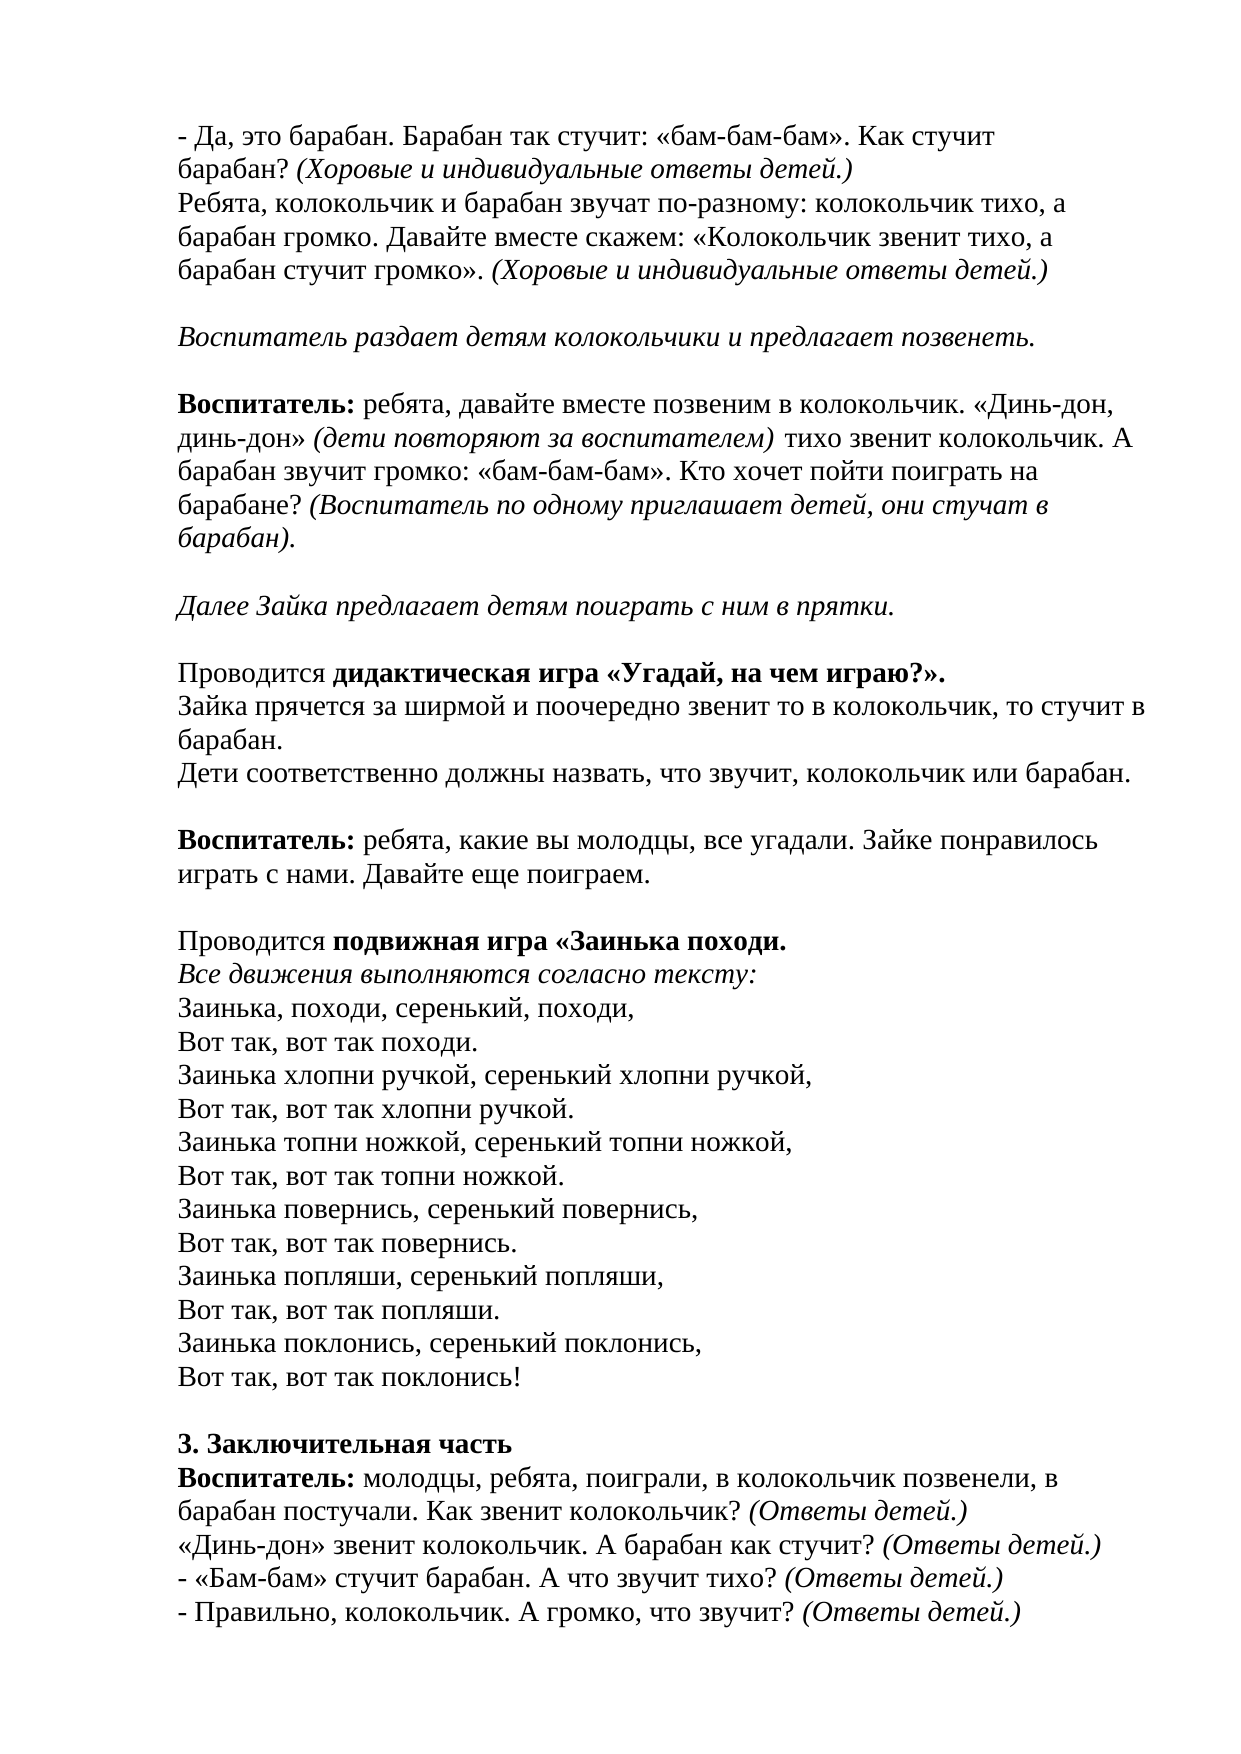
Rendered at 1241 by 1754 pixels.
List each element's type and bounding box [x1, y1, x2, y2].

text [177, 118, 1152, 1627]
